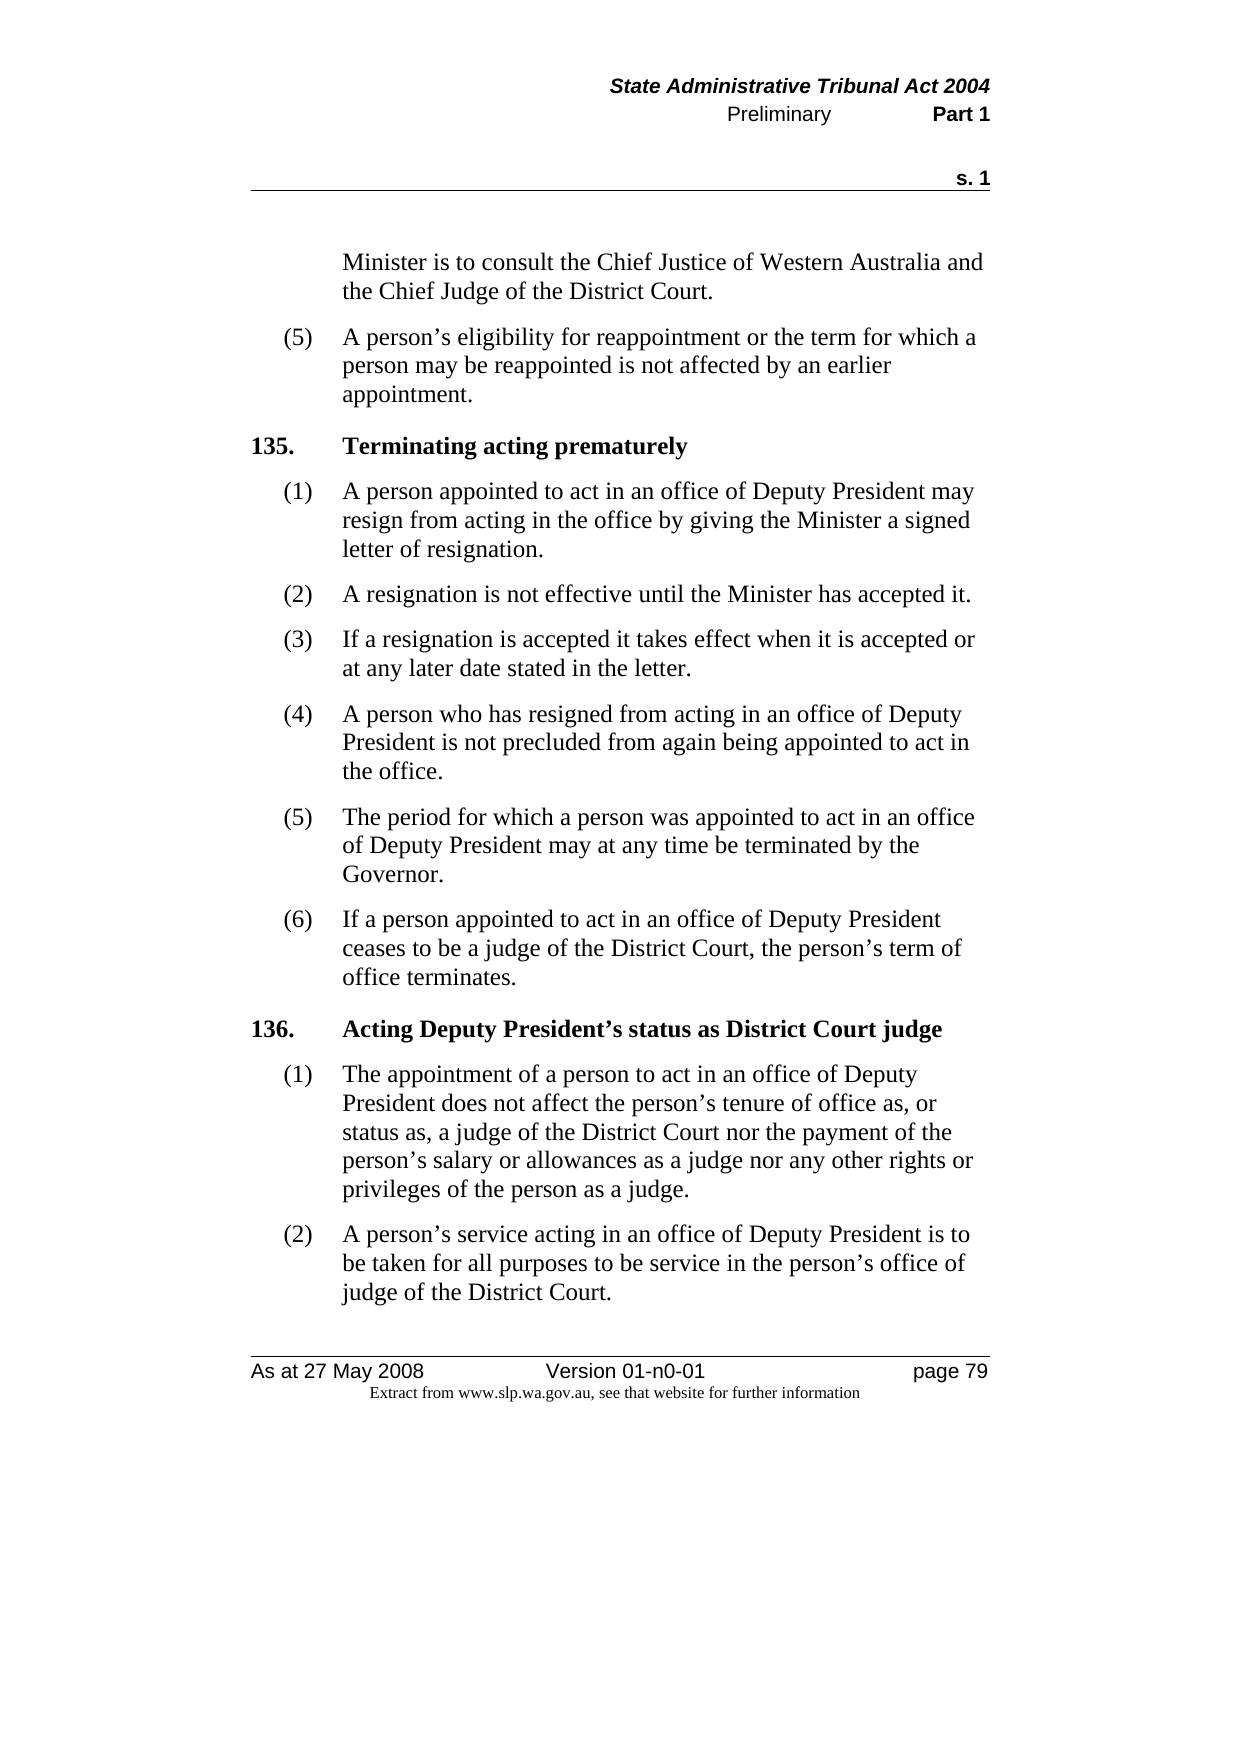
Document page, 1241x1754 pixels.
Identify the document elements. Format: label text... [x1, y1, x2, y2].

text (2) A person’s service acting in an office of Deputy President is to be taken for all purposes to be service in the person’s office of judge of the District Court. [251, 1219, 990, 1306]
text (4) A person who has resigned from acting in an office of Deputy President is not precluded from again being appointed to act in the office. [251, 699, 990, 785]
text (3) If a resignation is accepted it takes effect when it is accepted or at any later date stated in the letter. [251, 624, 990, 682]
text (5) A person’s eligibility for reappointment or the term for which a person may be reappointed is not affected by an earlier appointment. [251, 322, 990, 408]
subtitle 135. Terminating acting prematurely [251, 431, 990, 459]
text (1) The appointment of a person to act in an office of Deputy President does not affect the person’s tenure of office as, or status as, a judge of the District Court nor the payment of the person’s salary or allowances as a judge nor any other rights or privileges of the person as a judge. [251, 1059, 990, 1203]
text (6) If a person appointed to act in an office of Deputy President ceases to be a judge of the District Court, the person’s term of office terminates. [251, 904, 990, 991]
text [251, 247, 990, 305]
text (2) A resignation is not effective until the Minister has accepted it. [251, 579, 990, 608]
text (1) A person appointed to act in an office of Deputy President may resign from acting in the office by giving the Minister a signed letter of resignation. [251, 476, 990, 562]
subtitle 136. Acting Deputy President’s status as District Court judge [251, 1014, 990, 1042]
text (5) The period for which a person was appointed to act in an office of Deputy President may at any time be terminated by the Governor. [251, 802, 990, 888]
